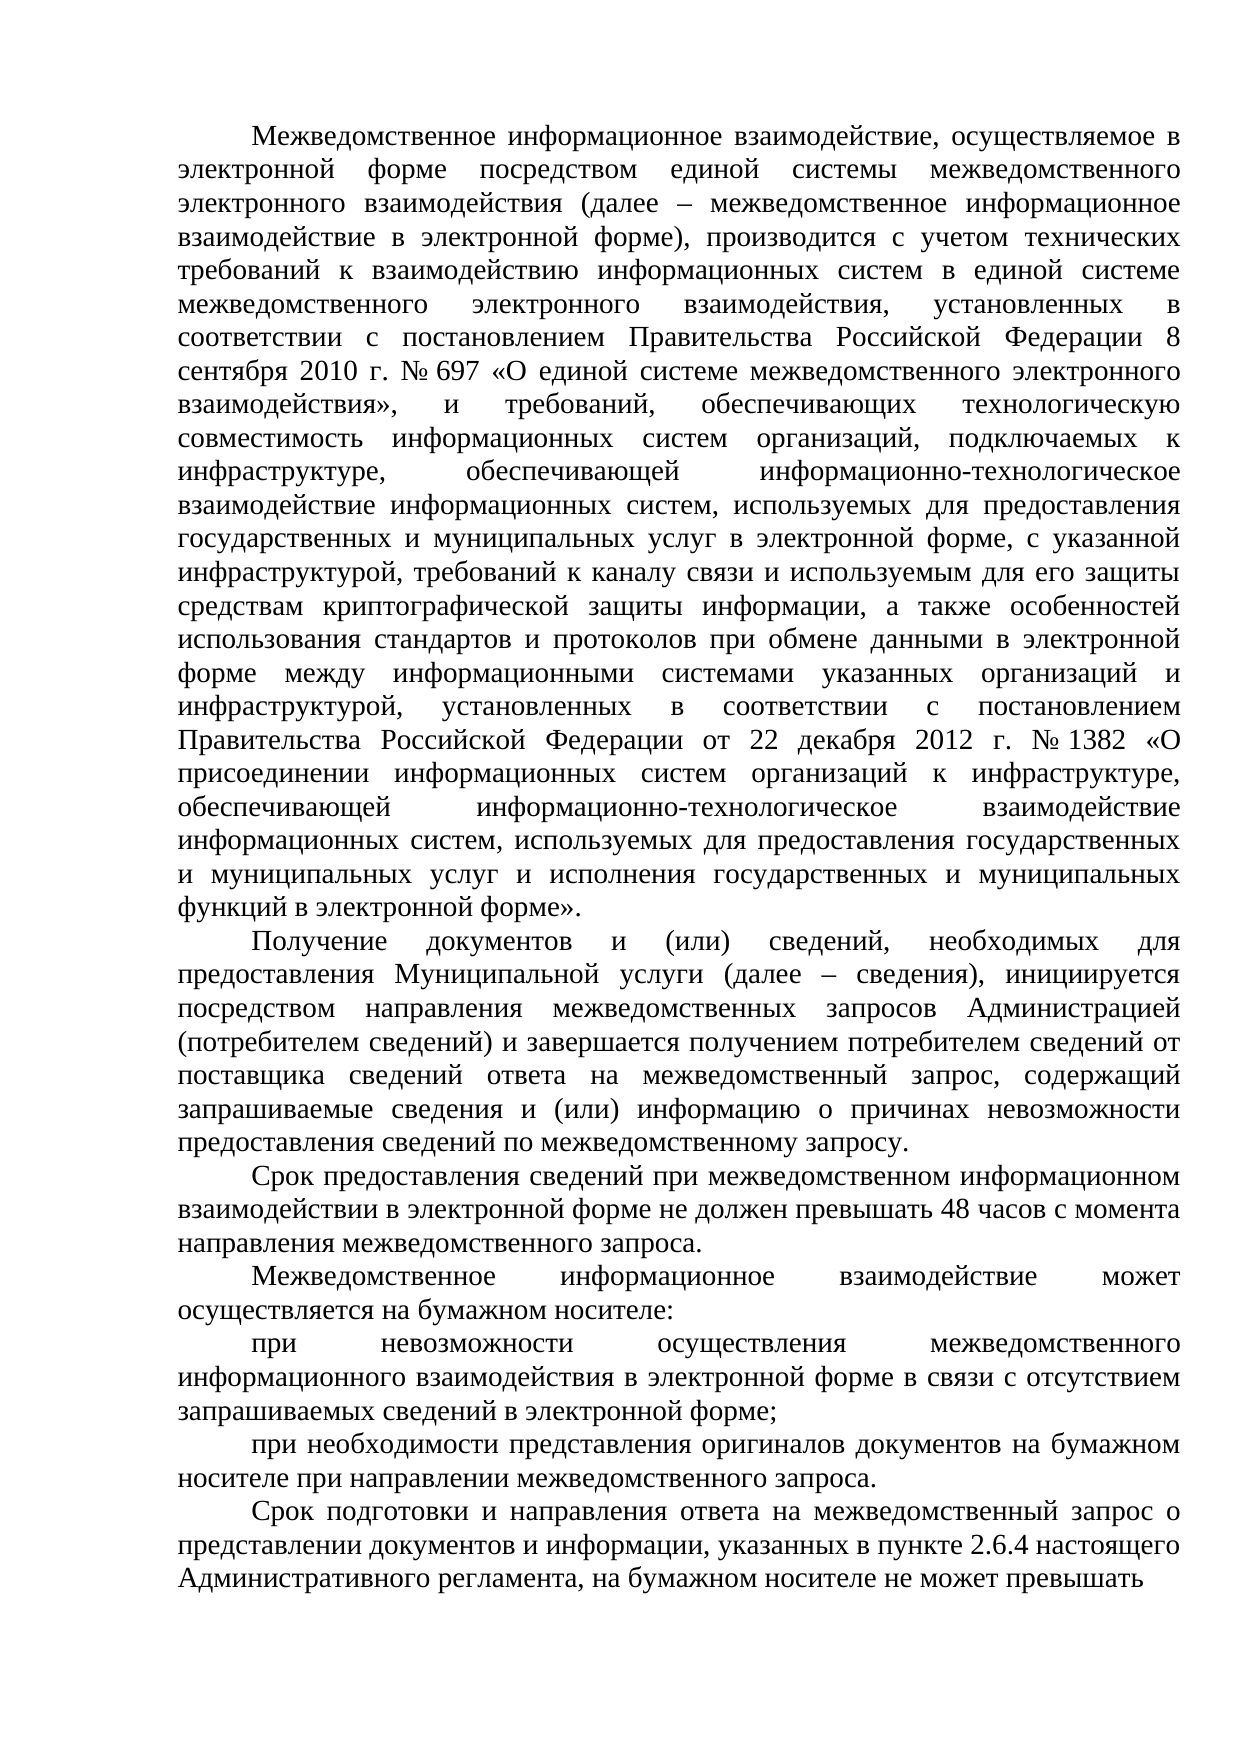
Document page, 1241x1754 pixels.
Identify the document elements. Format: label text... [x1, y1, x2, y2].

text Межведомственное информационное взаимодействие, осуществляемое в электронной форме посредством единой системы межведомственного электронного взаимодействия (далее – межведомственное информационное взаимодействие в электронной форме), производится с учетом технических требований к взаимодействию информационных систем в единой системе межведомственного электронного взаимодействия, установленных в соответствии с постановлением Правительства Российской Федерации 8 сентября 2010 г. № 697 «О единой системе межведомственного электронного взаимодействия», и требований, обеспечивающих технологическую совместимость информационных систем организаций, подключаемых к инфраструктуре, обеспечивающей информационно-технологическое взаимодействие информационных систем, используемых для предоставления государственных и муниципальных услуг в электронной форме, с указанной инфраструктурой, требований к каналу связи и используемым для его защиты средствам криптографической защиты информации, а также особенностей использования стандартов и протоколов при обмене данными в электронной форме между информационными системами указанных организаций и инфраструктурой, установленных в соответствии с постановлением Правительства Российской Федерации от 22 декабря 2012 г. № 1382 «О присоединении информационных систем организаций к инфраструктуре, обеспечивающей информационно-технологическое взаимодействие информационных систем, используемых для предоставления государственных и муниципальных услуг и исполнения государственных и муниципальных функций в электронной форме». [177, 118, 1181, 923]
text Срок подготовки и направления ответа на межведомственный запрос о представлении документов и информации, указанных в пункте 2.6.4 настоящего Административного регламента, на бумажном носителе не может превышать [177, 1493, 1181, 1594]
text Межведомственное информационное взаимодействие может осуществляется на бумажном носителе: [177, 1258, 1181, 1326]
text при необходимости представления оригиналов документов на бумажном носителе при направлении межведомственного запроса. [177, 1426, 1181, 1493]
text Срок предоставления сведений при межведомственном информационном взаимодействии в электронной форме не должен превышать 48 часов с момента направления межведомственного запроса. [177, 1158, 1181, 1258]
text при невозможности осуществления межведомственного информационного взаимодействия в электронной форме в связи с отсутствием запрашиваемых сведений в электронной форме; [177, 1326, 1181, 1426]
text Получение документов и (или) сведений, необходимых для предоставления Муниципальной услуги (далее – сведения), инициируется посредством направления межведомственных запросов Администрацией (потребителем сведений) и завершается получением потребителем сведений от поставщика сведений ответа на межведомственный запрос, содержащий запрашиваемые сведения и (или) информацию о причинах невозможности предоставления сведений по межведомственному запросу. [177, 923, 1181, 1158]
